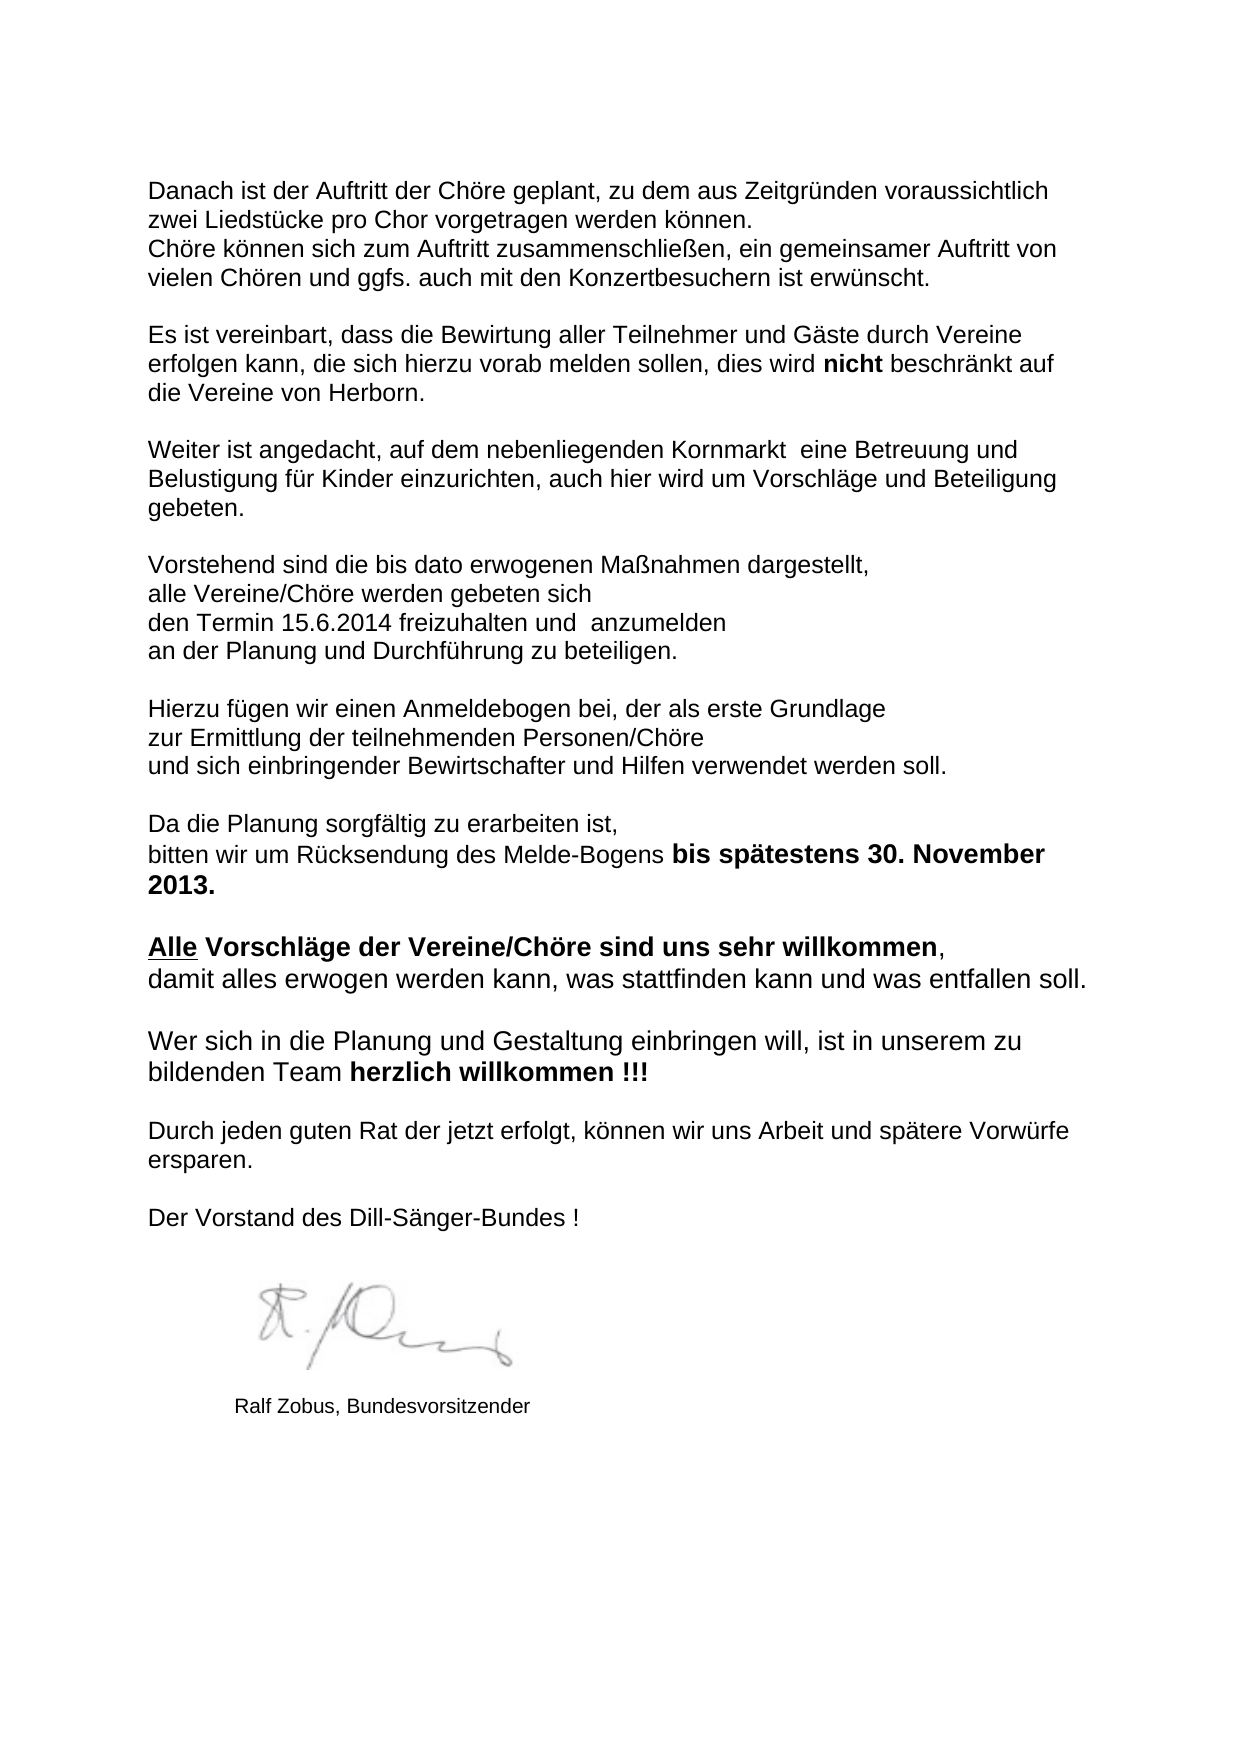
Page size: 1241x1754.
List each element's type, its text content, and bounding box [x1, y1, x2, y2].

text damit alles erwogen werden kann, was stattfinden kann und was entfallen soll. [148, 963, 1093, 994]
text den Termin 15.6.2014 freizuhalten und anzumelden [148, 608, 1093, 636]
text Ralf Zobus, Bundesvorsitzender [148, 1394, 1093, 1418]
text und sich einbringender Bewirtschafter und Hilfen verwendet werden soll. [148, 751, 1093, 780]
text Danach ist der Auftritt der Chöre geplant, zu dem aus Zeitgründen voraussichtlich zwei Liedstücke pro Chor vorgetragen werden können. [148, 176, 1093, 234]
text Vorstehend sind die bis dato erwogenen Maßnahmen dargestellt, [148, 550, 1093, 579]
text Hierzu fügen wir einen Anmeldebogen bei, der als erste Grundlage [148, 694, 1093, 723]
text Da die Planung sorgfältig zu erarbeiten ist, [148, 809, 1093, 838]
text Es ist vereinbart, dass die Bewirtung aller Teilnehmer und Gäste durch Vereine erfolgen kann, die sich hierzu vorab melden sollen, dies wird nicht beschränkt auf die Vereine von Herborn. [148, 320, 1093, 406]
text an der Planung und Durchführung zu beteiligen. [148, 636, 1093, 665]
text Wer sich in die Planung und Gestaltung einbringen will, ist in unserem zu bildenden Team herzlich willkommen !!! [148, 1025, 1093, 1088]
text Weiter ist angedacht, auf dem nebenliegenden Kornmarkt eine Betreuung und Belustigung für Kinder einzurichten, auch hier wird um Vorschläge und Beteiligung gebeten. [148, 435, 1093, 521]
text alle Vereine/Chöre werden gebeten sich [148, 579, 1093, 608]
text Durch jeden guten Rat der jetzt erfolgt, können wir uns Arbeit und spätere Vorwürfe ersparen. [148, 1116, 1093, 1174]
picture [257, 1279, 520, 1370]
text Der Vorstand des Dill-Sänger-Bundes ! [148, 1203, 1093, 1231]
text Chöre können sich zum Auftritt zusammenschließen, ein gemeinsamer Auftritt von vielen Chören und ggfs. auch mit den Konzertbesuchern ist erwünscht. [148, 234, 1093, 291]
text Alle Vorschläge der Vereine/Chöre sind uns sehr willkommen, [148, 931, 1093, 963]
text zur Ermittlung der teilnehmenden Personen/Chöre [148, 723, 1093, 751]
text bitten wir um Rücksendung des Melde-Bogens bis spätestens 30. November 2013. [148, 838, 1093, 900]
